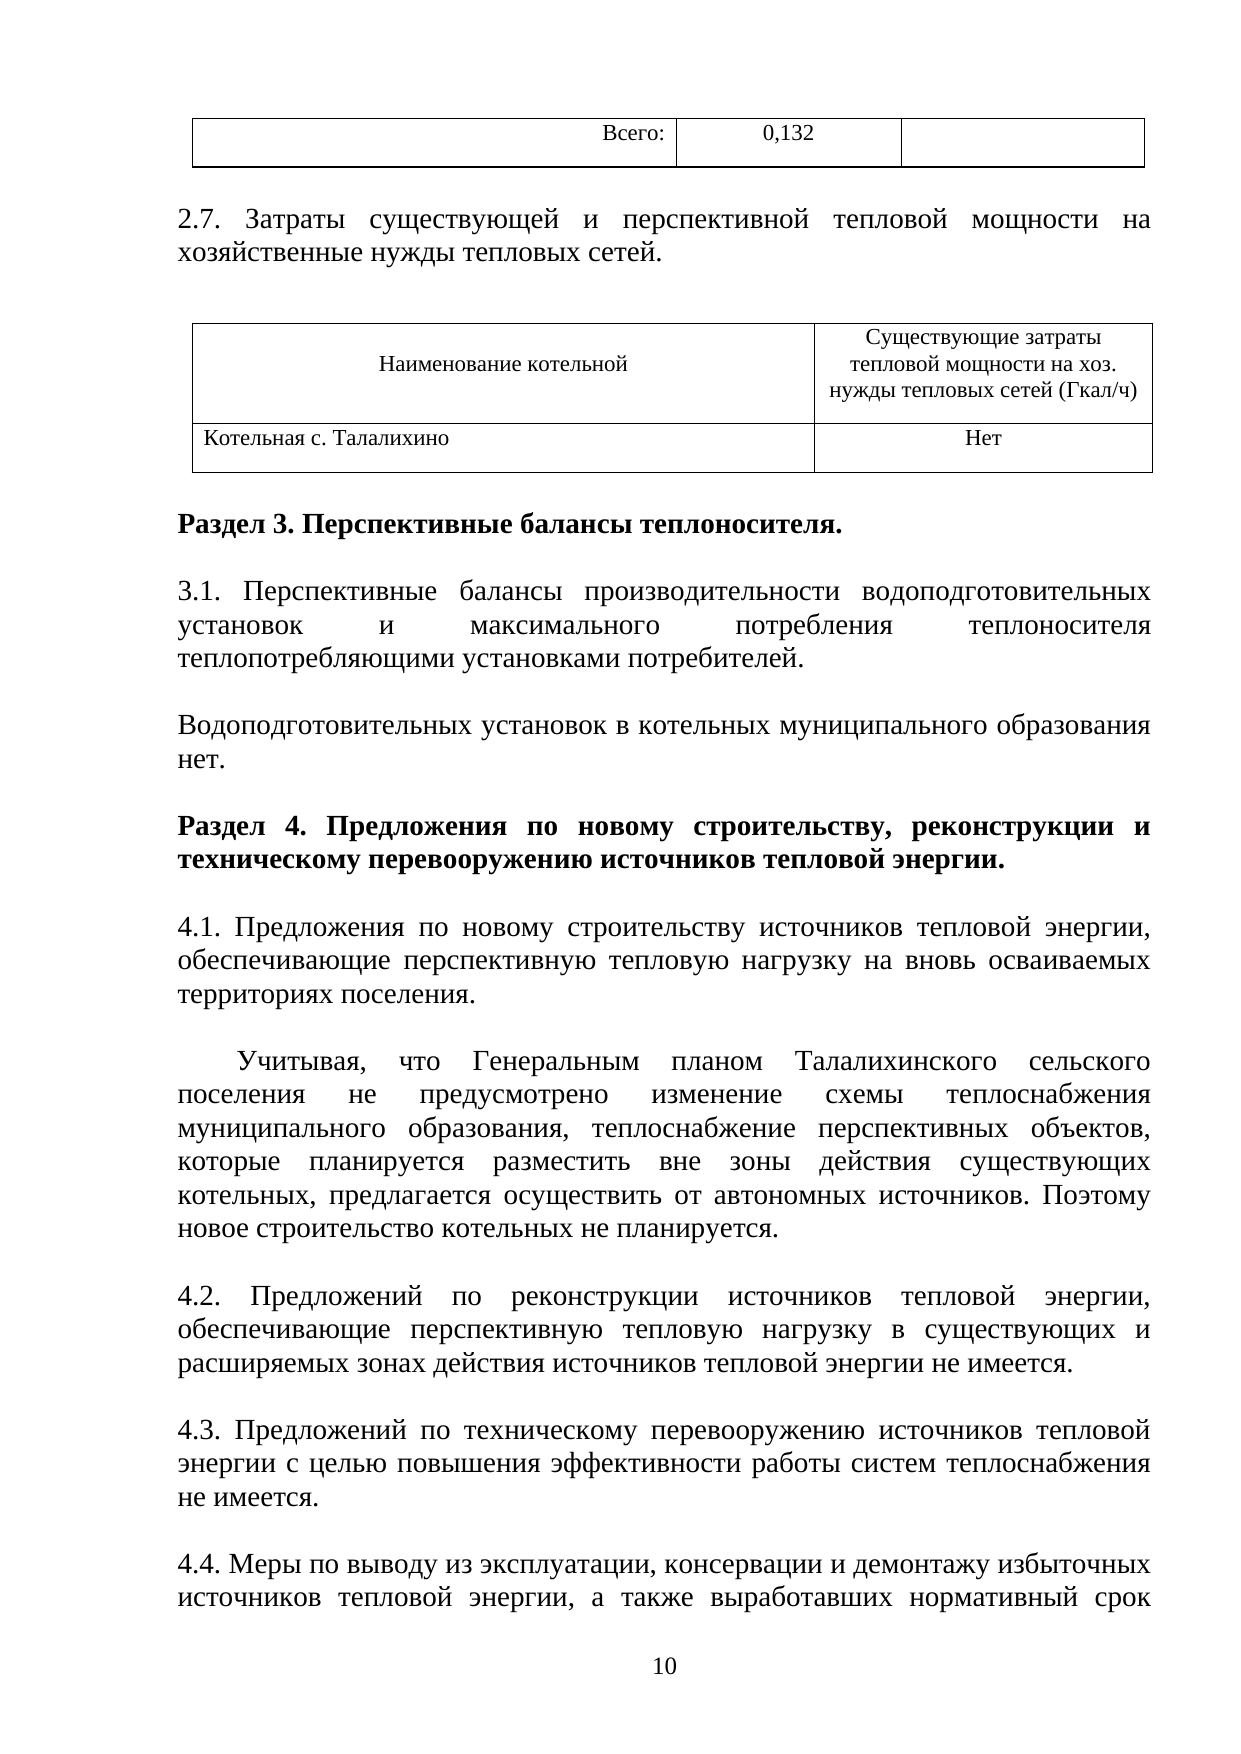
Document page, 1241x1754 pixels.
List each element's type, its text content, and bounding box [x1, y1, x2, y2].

table_header Существующие затраты тепловой мощности на хоз. нужды тепловых сетей (Гкал/ч) [815, 324, 1152, 423]
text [177, 1546, 1152, 1613]
text Раздел 4. Предложения по новому строительству, реконструкции и техническому перевооружению источников тепловой энергии. [177, 808, 1152, 875]
table_cell Котельная с. Талалихино [193, 424, 814, 472]
text 4.3. Предложений по техническому перевооружению источников тепловой энергии с целью повышения эффективности работы систем теплоснабжения не имеется. [177, 1412, 1152, 1512]
table_cell Всего: [193, 119, 676, 166]
table_header Наименование котельной [193, 324, 814, 423]
table_cell [902, 119, 1144, 166]
text 4.1. Предложения по новому строительству источников тепловой энергии, обеспечивающие перспективную тепловую нагрузку на вновь осваиваемых территориях поселения. [177, 909, 1152, 1009]
text Водоподготовительных установок в котельных муниципального образования нет. [177, 707, 1152, 774]
table_cell 0,132 [677, 119, 901, 166]
table_cell Нет [815, 424, 1152, 472]
text Раздел 3. Перспективные балансы теплоносителя. [177, 506, 1152, 540]
text 4.2. Предложений по реконструкции источников тепловой энергии, обеспечивающие перспективную тепловую нагрузку в существующих и расширяемых зонах действия источников тепловой энергии не имеется. [177, 1278, 1152, 1378]
text 3.1. Перспективные балансы производительности водоподготовительных установок и максимального потребления теплоносителя теплопотребляющими установками потребителей. [177, 573, 1152, 674]
text Учитывая, что Генеральным планом Талалихинского сельского поселения не предусмотрено изменение схемы теплоснабжения муниципального образования, теплоснабжение перспективных объектов, которые планируется разместить вне зоны действия существующих котельных, предлагается осуществить от автономных источников. Поэтому новое строительство котельных не планируется. [177, 1043, 1152, 1244]
text 2.7. Затраты существующей и перспективной тепловой мощности на хозяйственные нужды тепловых сетей. [177, 201, 1152, 268]
